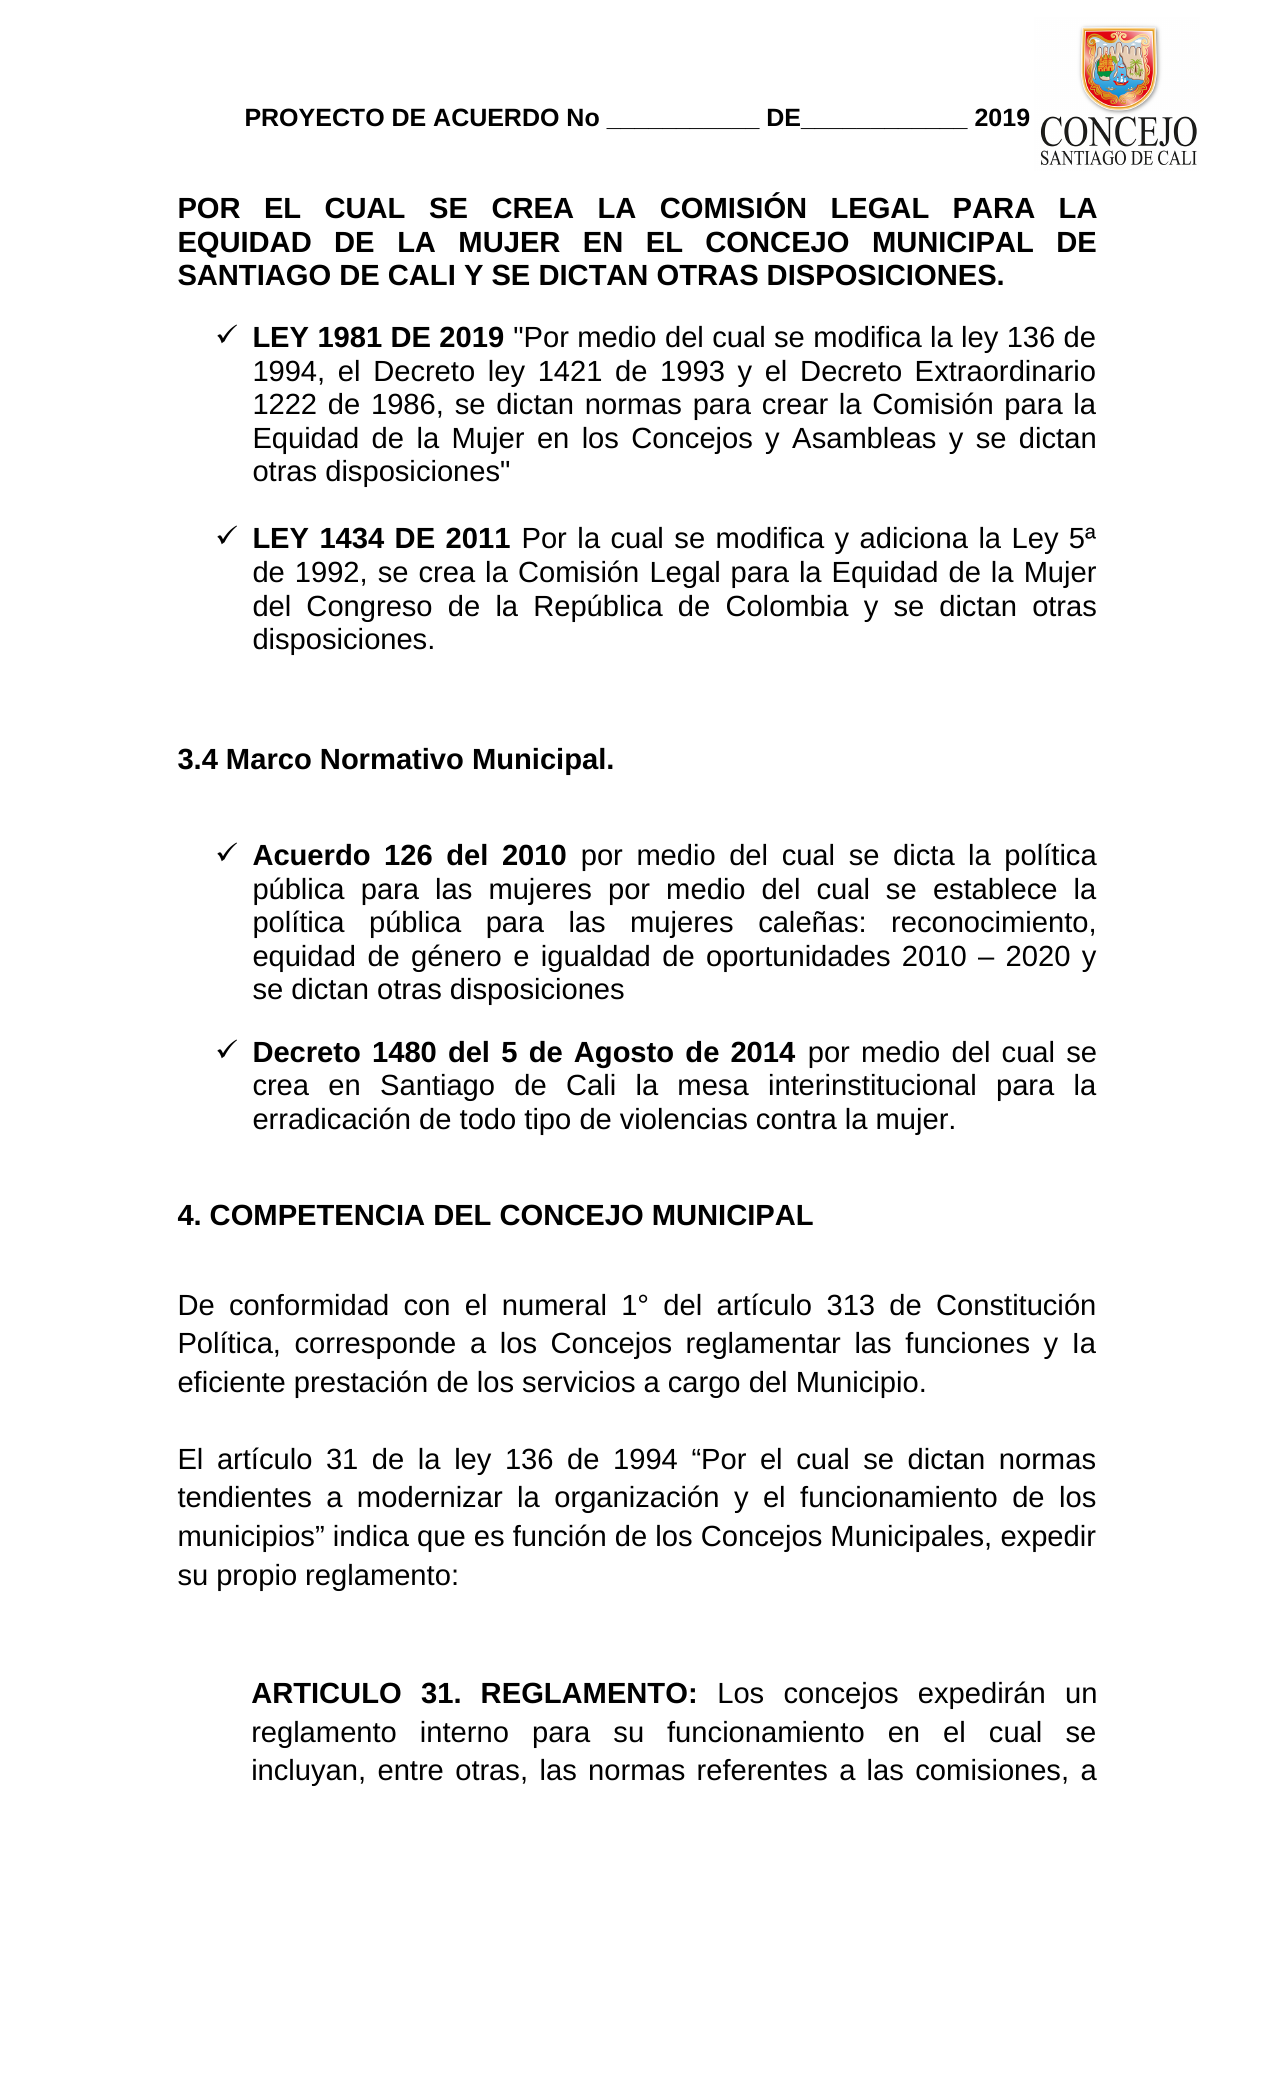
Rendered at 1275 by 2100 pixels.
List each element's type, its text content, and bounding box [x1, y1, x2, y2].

text 4. COMPETENCIA DEL CONCEJO MUNICIPAL [177, 1198, 1098, 1231]
picture [1034, 17, 1200, 171]
text De conformidad con el numeral 1° del artículo 313 de Constitución Política, corresponde a los Concejos reglamentar las funciones y Ia eficiente prestación de los servicios a cargo del Municipio. [177, 1288, 1098, 1398]
list LEY 1434 DE 2011 Por la cual se modifica y adiciona la Ley 5ª de 1992, se crea la Comisión Legal para la Equidad de la Mujer del Congreso de la República de Colombia y se dictan otras disposiciones. [215, 521, 1098, 656]
text El artículo 31 de la ley 136 de 1994 “Por el cual se dictan normas tendientes a modernizar la organización y el funcionamiento de los municipios” indica que es función de los Concejos Municipales, expedir su propio reglamento: [177, 1442, 1098, 1591]
text 3.4 Marco Normativo Municipal. [177, 742, 1098, 776]
list Acuerdo 126 del 2010 por medio del cual se dicta la política pública para las mujeres por medio del cual se establece la política pública para las mujeres caleñas: reconocimiento, equidad de género e igualdad de oportunidades 2010 – 2020 y se dictan otras disposiciones [215, 838, 1098, 1006]
list LEY 1981 DE 2019 "Por medio del cual se modifica la ley 136 de 1994, el Decreto ley 1421 de 1993 y el Decreto Extraordinario 1222 de 1986, se dictan normas para crear la Comisión para la Equidad de la Mujer en los Concejos y Asambleas y se dictan otras disposiciones" [215, 320, 1098, 488]
list Decreto 1480 del 5 de Agosto de 2014 por medio del cual se crea en Santiago de Cali la mesa interinstitucional para la erradicación de todo tipo de violencias contra la mujer. [215, 1034, 1098, 1135]
